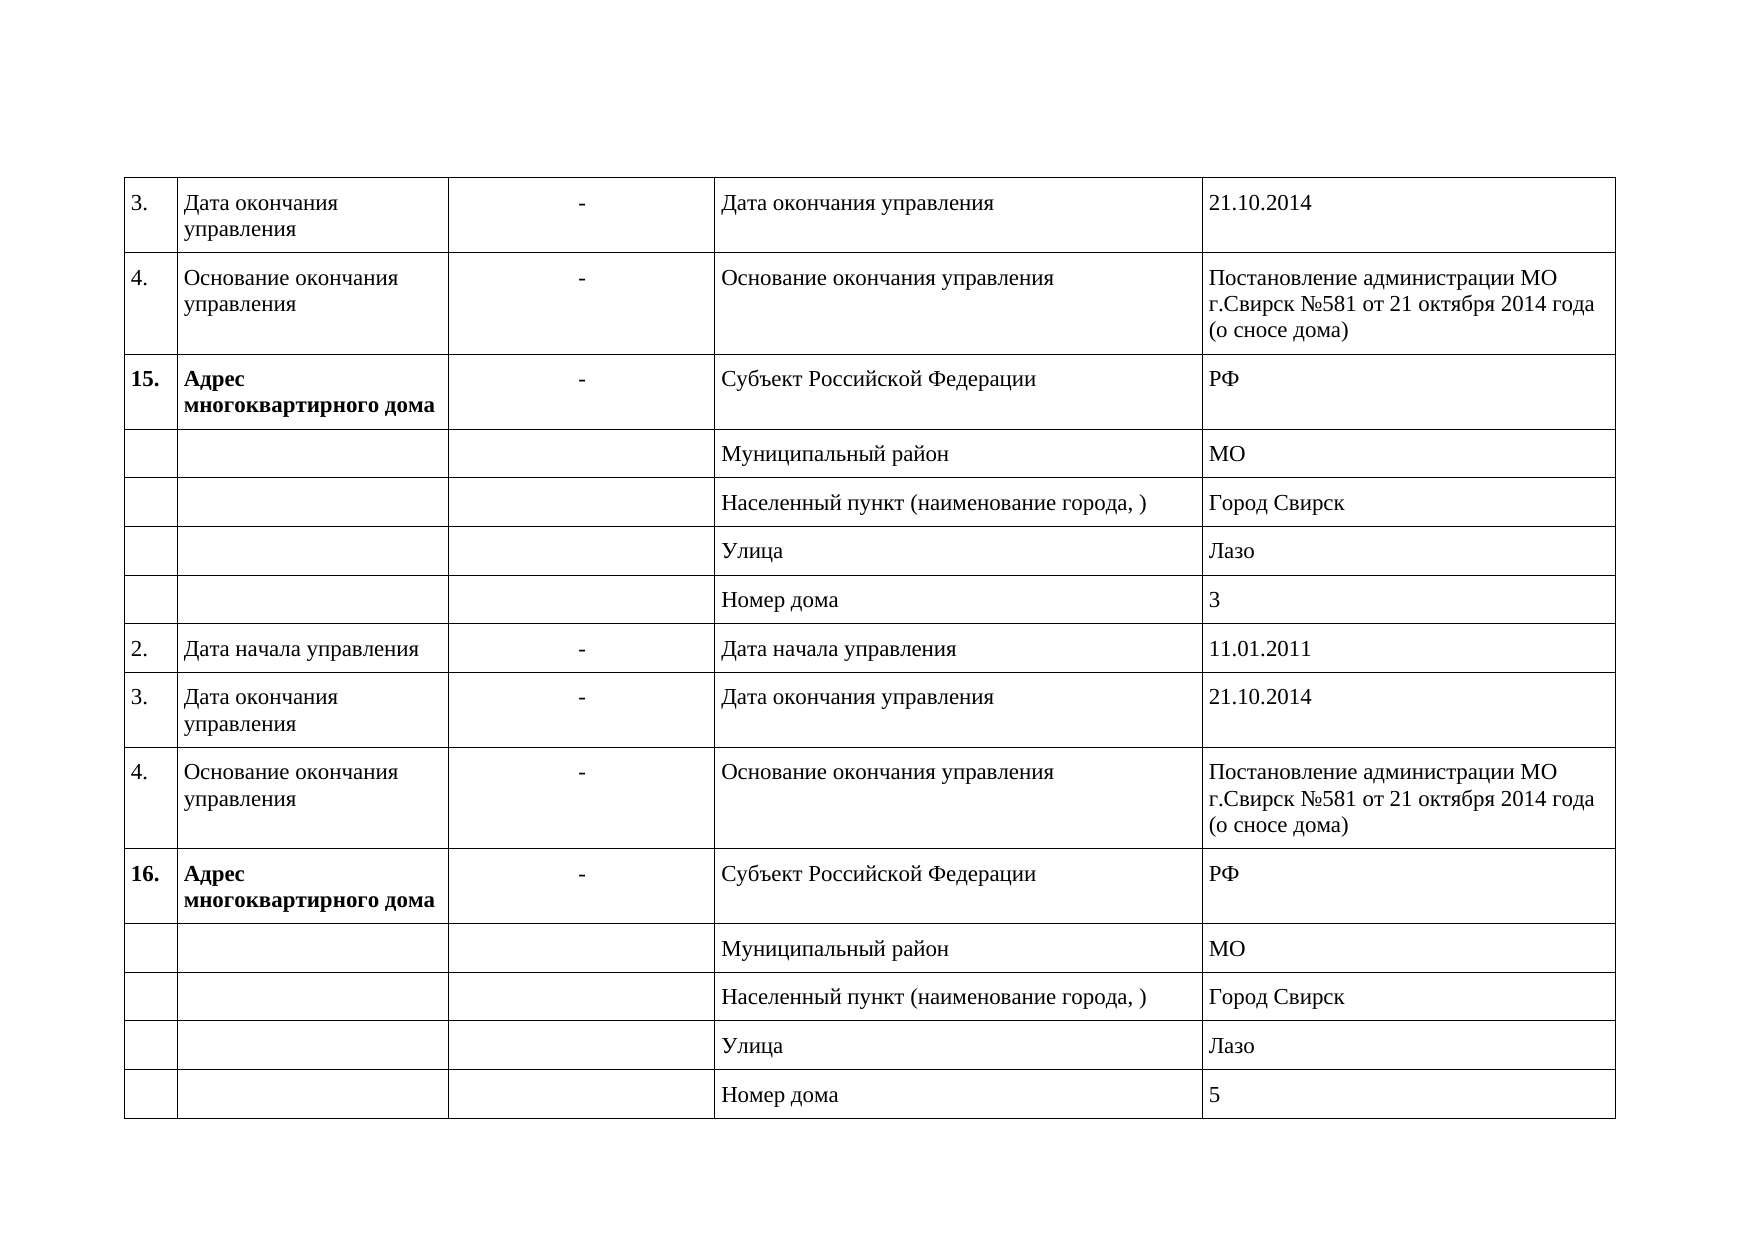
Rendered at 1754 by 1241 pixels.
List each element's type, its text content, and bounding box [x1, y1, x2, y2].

table_cell Субъект Российской Федерации [715, 849, 1202, 923]
table_cell [125, 478, 177, 526]
table_cell [449, 478, 714, 526]
table_cell МО [1203, 924, 1615, 972]
table_cell Дата начала управления [178, 624, 448, 672]
table_cell Номер дома [715, 576, 1202, 623]
table_cell Лазо [1203, 1021, 1615, 1069]
table_cell Дата окончания управления [715, 178, 1202, 252]
table_cell - [449, 624, 714, 672]
table_cell - [449, 253, 714, 353]
table_cell 3 [1203, 576, 1615, 623]
table_cell Улица [715, 1021, 1202, 1069]
table_cell [449, 527, 714, 574]
table_cell Дата начала управления [715, 624, 1202, 672]
table_cell [125, 430, 177, 477]
table_cell Субъект Российской Федерации [715, 355, 1202, 428]
table_cell Дата окончания управления [715, 673, 1202, 747]
table_cell [125, 973, 177, 1020]
table_cell [178, 430, 448, 477]
table_cell 5 [1203, 1070, 1615, 1118]
table_cell Населенный пункт (наименование города, ) [715, 478, 1202, 526]
table_cell РФ [1203, 355, 1615, 428]
table_cell 2. [125, 624, 177, 672]
table_cell 11.01.2011 [1203, 624, 1615, 672]
table_cell [178, 924, 448, 972]
table_cell [449, 1070, 714, 1118]
table_cell Основание окончания управления [715, 253, 1202, 353]
table_cell Муниципальный район [715, 924, 1202, 972]
table_cell [178, 1070, 448, 1118]
table_cell Город Свирск [1203, 478, 1615, 526]
table_cell Постановление администрации МО г.Свирск №581 от 21 октября 2014 года (о сносе дома) [1203, 748, 1615, 848]
table_cell 3. [125, 673, 177, 747]
table_cell [125, 1070, 177, 1118]
table_cell 3. [125, 178, 177, 252]
table_cell [178, 527, 448, 574]
table_cell [125, 527, 177, 574]
table_cell [178, 1021, 448, 1069]
table_cell Лазо [1203, 527, 1615, 574]
table_cell Основание окончания управления [715, 748, 1202, 848]
table_cell 15. [125, 355, 177, 428]
table_cell 21.10.2014 [1203, 178, 1615, 252]
table_cell Адрес многоквартирного дома [178, 355, 448, 428]
table_cell [449, 924, 714, 972]
table_cell - [449, 178, 714, 252]
table_cell [449, 576, 714, 623]
table_cell - [449, 748, 714, 848]
table_cell [449, 973, 714, 1020]
table_cell - [449, 673, 714, 747]
table_cell [449, 430, 714, 477]
table_cell Дата окончания управления [178, 673, 448, 747]
table_cell 4. [125, 748, 177, 848]
table_cell - [449, 355, 714, 428]
table_cell 4. [125, 253, 177, 353]
table_cell [449, 1021, 714, 1069]
table_cell [125, 924, 177, 972]
table_cell Город Свирск [1203, 973, 1615, 1020]
table_cell [125, 576, 177, 623]
table_cell Улица [715, 527, 1202, 574]
table_cell [125, 1021, 177, 1069]
table_cell [178, 478, 448, 526]
table_cell Основание окончания управления [178, 253, 448, 353]
table_cell Основание окончания управления [178, 748, 448, 848]
table_cell Муниципальный район [715, 430, 1202, 477]
table_cell Постановление администрации МО г.Свирск №581 от 21 октября 2014 года (о сносе дома) [1203, 253, 1615, 353]
table_cell 16. [125, 849, 177, 923]
table_cell [178, 576, 448, 623]
table_cell РФ [1203, 849, 1615, 923]
table_cell [178, 973, 448, 1020]
table_cell Адрес многоквартирного дома [178, 849, 448, 923]
table_cell МО [1203, 430, 1615, 477]
table_cell Номер дома [715, 1070, 1202, 1118]
table_cell Дата окончания управления [178, 178, 448, 252]
table_cell - [449, 849, 714, 923]
table_cell 21.10.2014 [1203, 673, 1615, 747]
table_cell Населенный пункт (наименование города, ) [715, 973, 1202, 1020]
